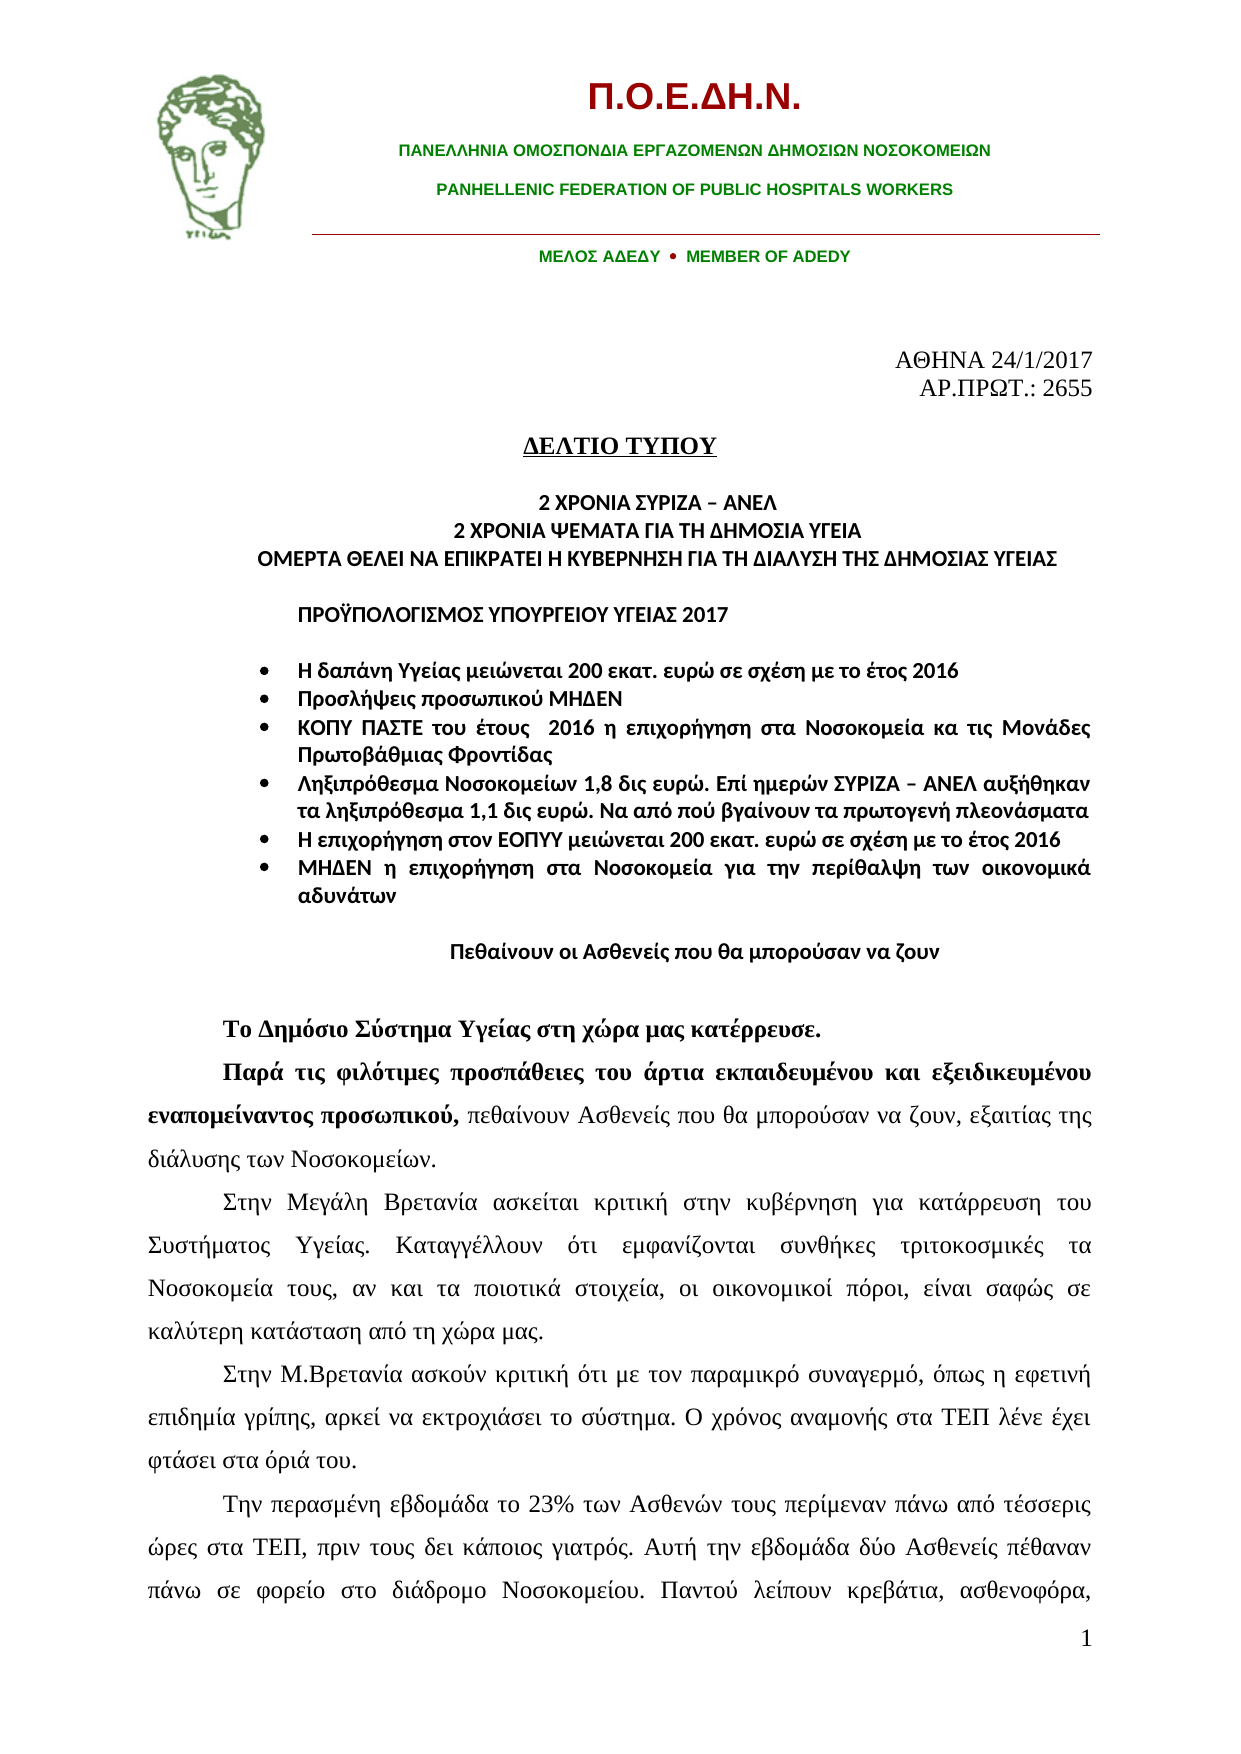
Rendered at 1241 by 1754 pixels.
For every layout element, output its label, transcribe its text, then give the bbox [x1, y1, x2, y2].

list Η επιχορήγηση στον ΕΟΠΥΥ μειώνεται 200 εκατ. ευρώ σε σχέση με το έτος 2016 [260, 825, 1092, 853]
text ΑΡ.ΠΡΩΤ.: 2655 [148, 373, 1092, 402]
list Η δαπάνη Υγείας μειώνεται 200 εκατ. ευρώ σε σχέση με το έτος 2016 [260, 657, 1092, 684]
list ΜΗΔΕΝ η επιχορήγηση στα Νοσοκομεία για την περίθαλψη των οικονομικά αδυνάτων [260, 853, 1092, 909]
list Πεθαίνουν οι Ασθενείς που θα μπορούσαν να ζουν [298, 937, 1092, 965]
picture [147, 73, 281, 241]
list 2 ΧΡΟΝΙΑ ΨΕΜΑΤΑ ΓΙΑ ΤΗ ΔΗΜΟΣΙΑ ΥΓΕΙΑ [223, 516, 1092, 544]
list Ληξιπρόθεσμα Νοσοκομείων 1,8 δις ευρώ. Επί ημερών ΣΥΡΙΖΑ – ΑΝΕΛ αυξήθηκαν τα ληξιπρόθεσμα 1,1 δις ευρώ. Να από πού βγαίνουν τα πρωτογενή πλεονάσματα [260, 769, 1092, 825]
list ΟΜΕΡΤΑ ΘΕΛΕΙ ΝΑ ΕΠΙΚΡΑΤΕΙ Η ΚΥΒΕΡΝΗΣΗ ΓΙΑ ΤΗ ΔΙΑΛΥΣΗ ΤΗΣ ΔΗΜΟΣΙΑΣ ΥΓΕΙΑΣ [223, 544, 1092, 572]
text Παρά τις φιλότιμες προσπάθειες του άρτια εκπαιδευμένου και εξειδικευμένου εναπομείναντος προσωπικού, πεθαίνουν Ασθενείς που θα μπορούσαν να ζουν, εξαιτίας της διάλυσης των Νοσοκομείων. [148, 1057, 1092, 1172]
text Το Δημόσιο Σύστημα Υγείας στη χώρα μας κατέρρευσε. [148, 1014, 1092, 1043]
list 2 ΧΡΟΝΙΑ ΣΥΡΙΖΑ – ΑΝΕΛ [223, 488, 1092, 516]
text Στην Μ.Βρετανία ασκούν κριτική ότι με τον παραμικρό συναγερμό, όπως η εφετινή επιδημία γρίπης, αρκεί να εκτροχιάσει το σύστημα. Ο χρόνος αναμονής στα ΤΕΠ λένε έχει φτάσει στα όριά του. [148, 1359, 1092, 1474]
text Στην Μεγάλη Βρετανία ασκείται κριτική στην κυβέρνηση για κατάρρευση του Συστήματος Υγείας. Καταγγέλλουν ότι εμφανίζονται συνθήκες τριτοκοσμικές τα Νοσοκομεία τους, αν και τα ποιοτικά στοιχεία, οι οικονομικοί πόροι, είναι σαφώς σε καλύτερη κατάσταση από τη χώρα μας. [148, 1187, 1092, 1345]
list ΠΡΟΫΠΟΛΟΓΙΣΜΟΣ ΥΠΟΥΡΓΕΙΟΥ ΥΓΕΙΑΣ 2017 [298, 601, 1092, 628]
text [148, 1489, 1092, 1604]
list ΚΟΠΥ ΠΑΣΤΕ του έτους 2016 η επιχορήγηση στα Νοσοκομεία κα τις Μονάδες Πρωτοβάθμιας Φροντίδας [260, 713, 1092, 769]
list Προσλήψεις προσωπικού ΜΗΔΕΝ [260, 684, 1092, 713]
text ΔΕΛΤΙΟ ΤΥΠΟΥ [148, 431, 1092, 460]
text ΑΘΗΝΑ 24/1/2017 [148, 345, 1092, 373]
